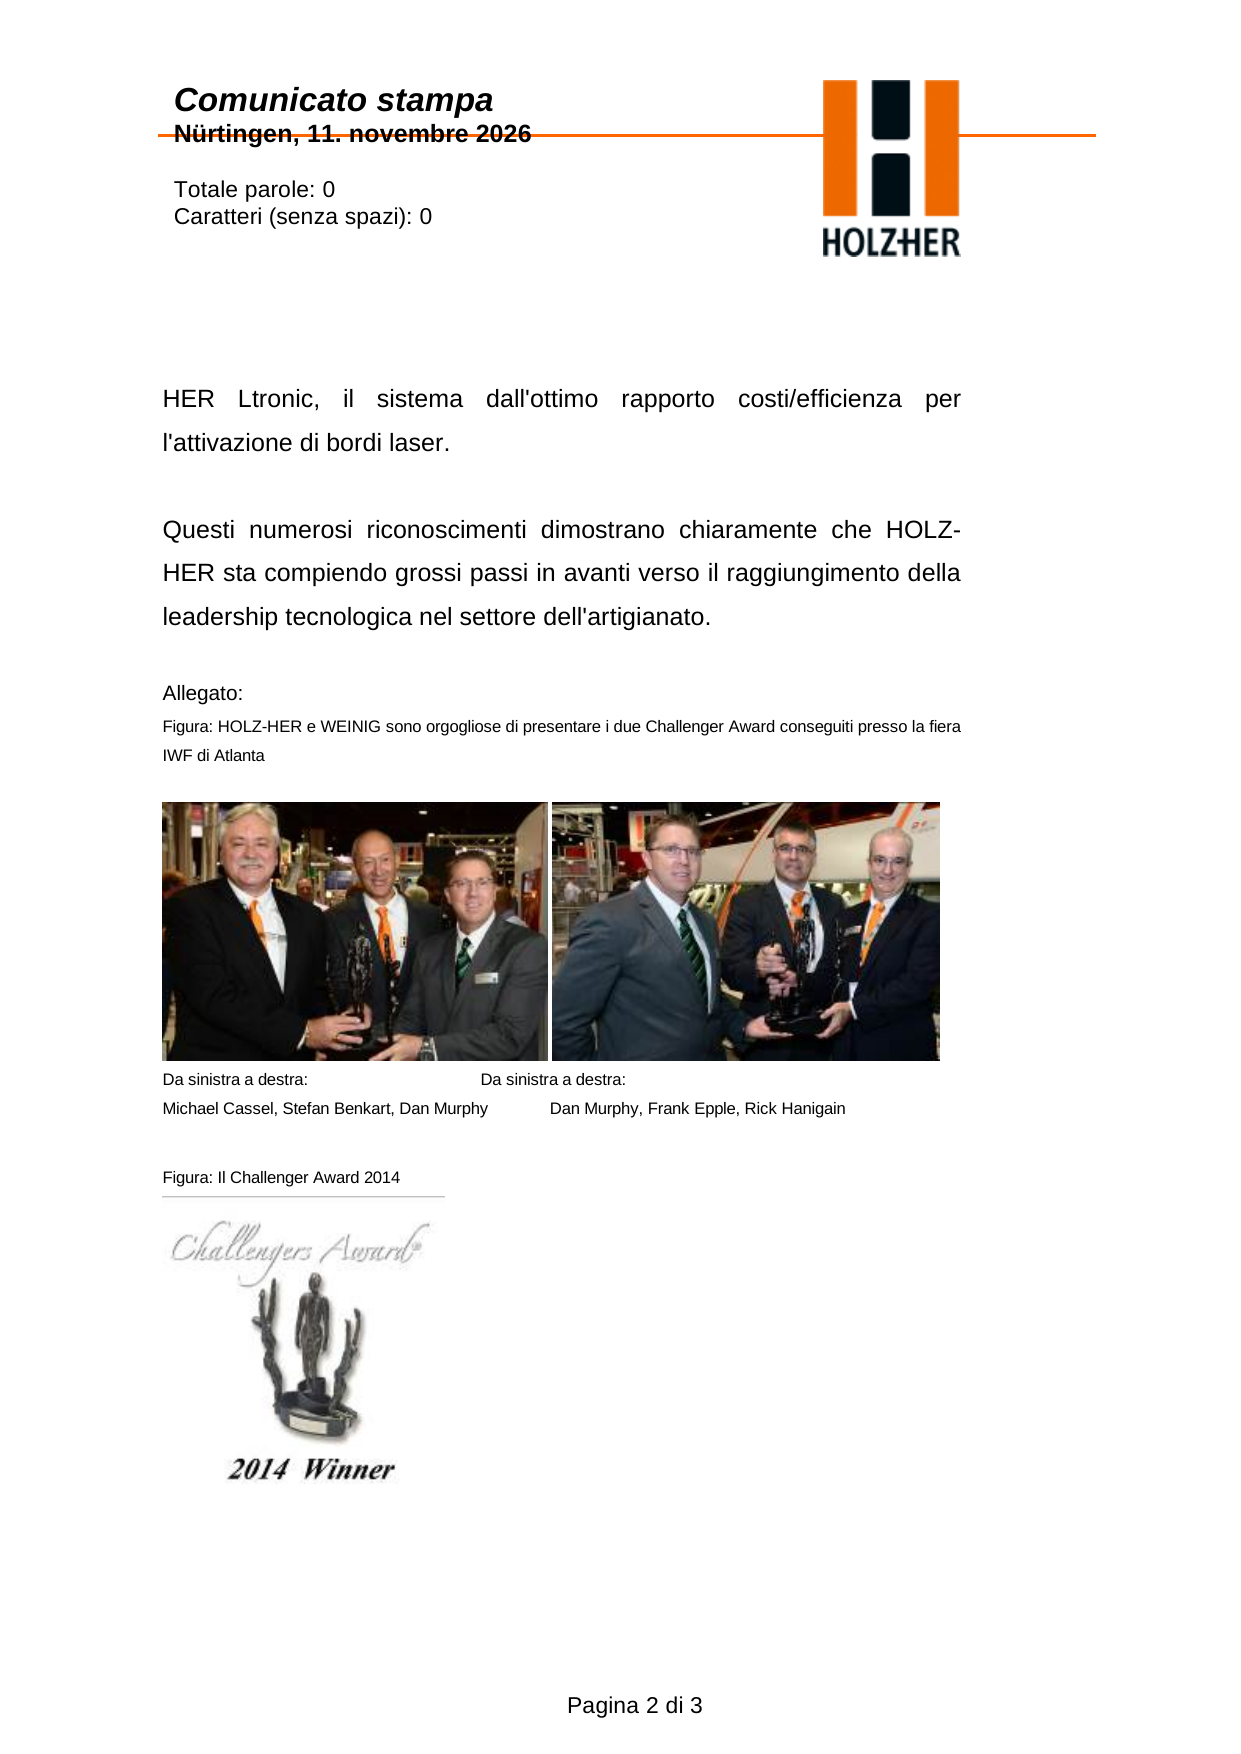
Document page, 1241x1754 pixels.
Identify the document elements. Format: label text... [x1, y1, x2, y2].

picture [552, 802, 940, 1061]
text Allegato: [162, 681, 962, 705]
text Da sinistra a destra: Da sinistra a destra: [162, 1070, 962, 1089]
picture [823, 80, 961, 257]
picture [162, 1196, 445, 1517]
text Figura: HOLZ-HER e WEINIG sono orgogliose di presentare i due Challenger Award conseguiti presso la fiera IWF di Atlanta [162, 717, 962, 765]
text Michael Cassel, Stefan Benkart, Dan Murphy Dan Murphy, Frank Epple, Rick Hanigain [162, 1098, 962, 1118]
text Questi numerosi riconoscimenti dimostrano chiaramente che HOLZ-HER sta compiendo grossi passi in avanti verso il raggiungimento della leadership tecnologica nel settore dell'artigianato. [162, 514, 962, 631]
picture [162, 802, 548, 1061]
text Figura: Il Challenger Award 2014 [162, 1168, 962, 1187]
